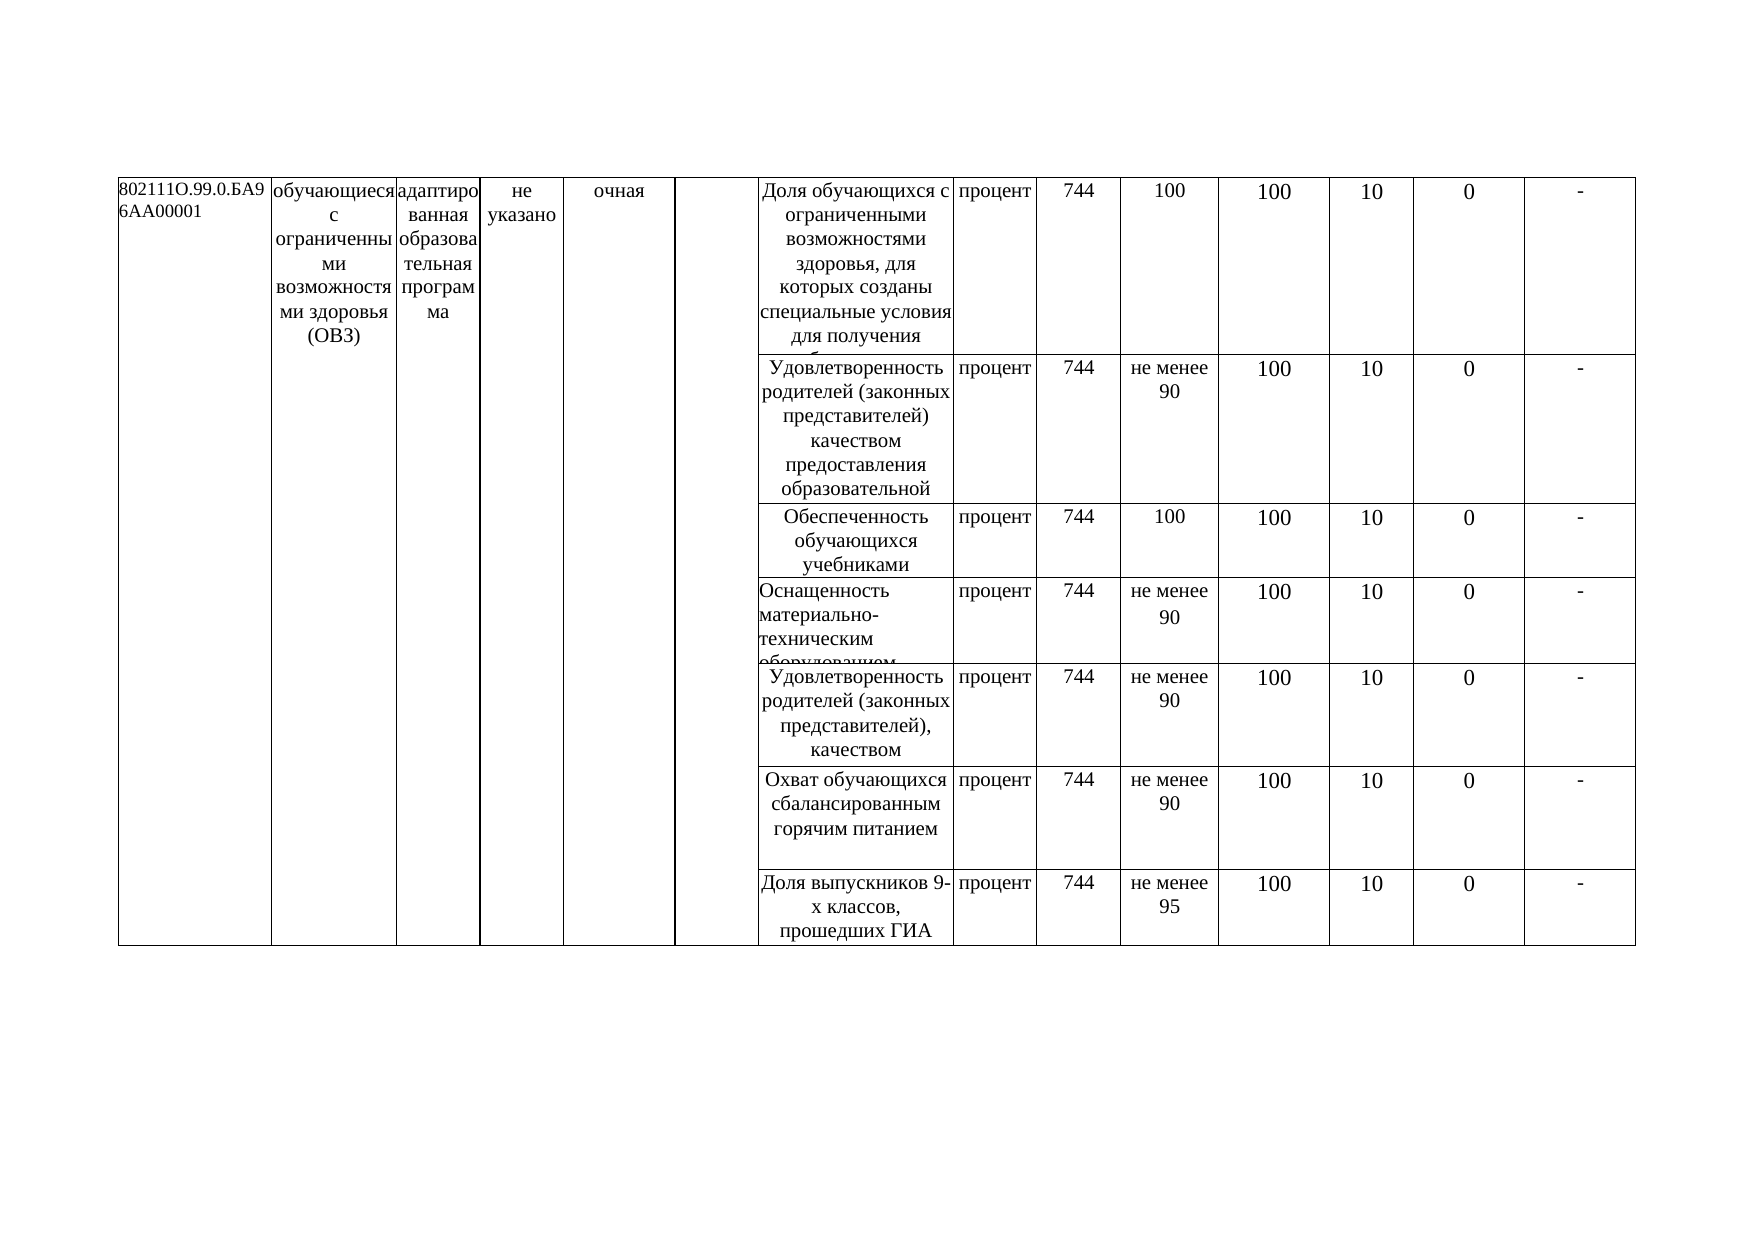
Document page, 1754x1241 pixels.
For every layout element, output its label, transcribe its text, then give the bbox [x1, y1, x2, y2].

table_cell 10 [1330, 767, 1413, 869]
table_cell 100 [1219, 355, 1329, 503]
table_cell - [1525, 178, 1635, 354]
table_cell процент [954, 178, 1036, 354]
table_cell 744 [1037, 664, 1120, 766]
table_cell Удовлетворенность родителей (законных представителей), качеством предоставления образовательной услуги [759, 664, 953, 766]
table_cell [676, 178, 758, 944]
table_cell 10 [1330, 664, 1413, 766]
table_cell 744 [1037, 178, 1120, 354]
table_cell Обеспеченность обучающихся учебниками [759, 504, 953, 577]
table_cell 744 [1037, 870, 1120, 944]
table_cell 0 [1414, 870, 1524, 944]
table_cell 744 [1037, 578, 1120, 663]
table_cell процент [954, 664, 1036, 766]
table_cell Охват обучающихся сбалансированным горячим питанием [759, 767, 953, 869]
table_cell 744 [1037, 355, 1120, 503]
table_cell - [1525, 578, 1635, 663]
table_cell 10 [1330, 578, 1413, 663]
table_cell Удовлетворенность родителей (законных представителей) качеством предоставления образовательной услуги [759, 355, 953, 503]
table_cell 0 [1414, 767, 1524, 869]
table_cell 0 [1414, 578, 1524, 663]
table_cell адаптированная образовательная программа [397, 178, 479, 944]
table_cell процент [954, 355, 1036, 503]
table_cell - [1525, 870, 1635, 944]
table_cell - [1525, 664, 1635, 766]
table_cell 0 [1414, 664, 1524, 766]
table_cell процент [954, 767, 1036, 869]
table_cell - [1525, 504, 1635, 577]
table_cell процент [954, 504, 1036, 577]
table_cell процент [954, 870, 1036, 944]
table_cell 100 [1219, 578, 1329, 663]
table_cell 744 [1037, 767, 1120, 869]
table_cell 100 [1219, 870, 1329, 944]
table_cell 100 [1219, 767, 1329, 869]
table_cell очная [564, 178, 674, 944]
table_cell 10 [1330, 504, 1413, 577]
table_cell 100 [1219, 664, 1329, 766]
table_cell 100 [1121, 178, 1218, 354]
table_cell не менее 95 [1121, 870, 1218, 944]
table_cell 100 [1219, 504, 1329, 577]
table_cell не менее 90 [1121, 355, 1218, 503]
table_cell Доля выпускников 9-х классов, прошедших ГИА [759, 870, 953, 944]
table_cell Оснащенность материально-техническим оборудованием [759, 578, 953, 663]
table_cell 0 [1414, 355, 1524, 503]
table_cell - [1525, 355, 1635, 503]
table_cell 10 [1330, 870, 1413, 944]
table_cell не указано [481, 178, 563, 944]
table_cell - [1525, 767, 1635, 869]
table_cell 10 [1330, 178, 1413, 354]
table_cell 100 [1121, 504, 1218, 577]
table_cell 802111О.99.0.БА96АА00001 [119, 178, 271, 944]
table_cell 0 [1414, 504, 1524, 577]
table_cell 100 [1219, 178, 1329, 354]
table_cell не менее 90 [1121, 767, 1218, 869]
table_cell 0 [1414, 178, 1524, 354]
table_cell процент [954, 578, 1036, 663]
table_cell Доля обучающихся с ограниченными возможностями здоровья, для которых созданы специальные условия для получения образования. [759, 178, 953, 354]
table_cell обучающиеся с ограниченными возможностями здоровья (ОВЗ) [272, 178, 396, 944]
table_cell не менее 90 [1121, 664, 1218, 766]
table_cell 10 [1330, 355, 1413, 503]
table_cell не менее 90 [1121, 578, 1218, 663]
table_cell 744 [1037, 504, 1120, 577]
